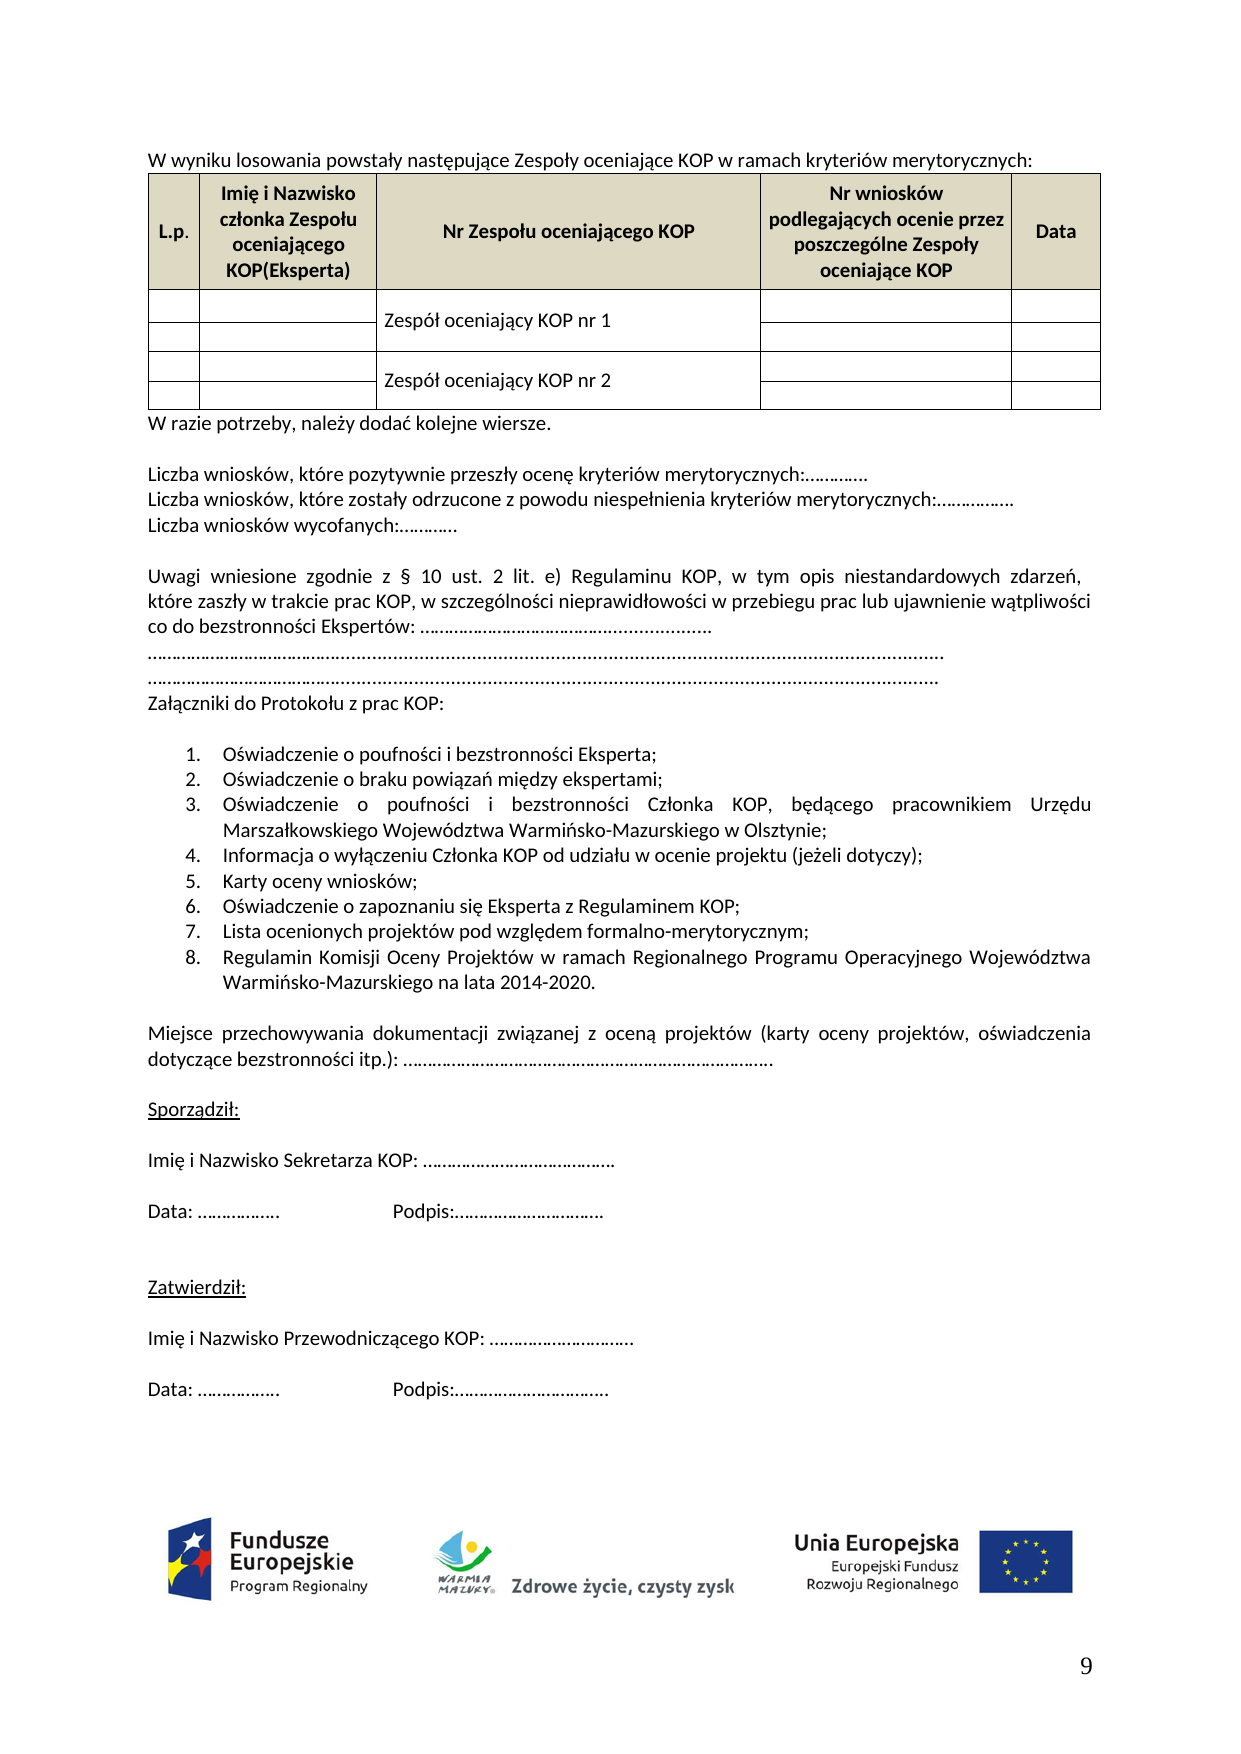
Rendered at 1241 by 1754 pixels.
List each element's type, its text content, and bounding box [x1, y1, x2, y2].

text Uwagi wniesione zgodnie z § 10 ust. 2 lit. e) Regulaminu KOP, w tym opis niestandardowych zdarzeń, które zaszły w trakcie prac KOP, w szczególności nieprawidłowości w przebiegu prac lub ujawnienie wątpliwości co do bezstronności Ekspertów: ………………………………….................... [148, 563, 1093, 639]
table_cell [761, 352, 1011, 381]
table_cell [761, 290, 1011, 322]
text Data: …………….. Podpis:…………………………. [148, 1198, 1093, 1224]
table_header L.p. [149, 174, 199, 289]
text Zatwierdził: [148, 1274, 1093, 1300]
text W wyniku losowania powstały następujące Zespoły oceniające KOP w ramach kryteriów merytorycznych: [148, 148, 1093, 173]
list Informacja o wyłączeniu Członka KOP od udziału w ocenie projektu (jeżeli dotyczy); [185, 842, 1093, 868]
table_cell [761, 382, 1011, 409]
list Oświadczenie o poufności i bezstronności Eksperta; [185, 741, 1093, 766]
table_cell [149, 290, 199, 322]
table_cell [149, 323, 199, 351]
text Imię i Nazwisko Sekretarza KOP: …………………………………. [148, 1147, 1093, 1173]
list Karty oceny wniosków; [185, 868, 1093, 893]
list Oświadczenie o braku powiązań między ekspertami; [185, 766, 1093, 792]
text …………………………………................................................................................................................... [148, 664, 1093, 690]
table_cell [1012, 382, 1100, 409]
table_cell Zespół oceniający KOP nr 1 [377, 290, 760, 351]
text W razie potrzeby, należy dodać kolejne wiersze. [148, 410, 1093, 436]
table_cell [149, 382, 199, 409]
table_header Data [1012, 174, 1100, 289]
table_cell [1012, 290, 1100, 322]
text Liczba wniosków, które zostały odrzucone z powodu niespełnienia kryteriów merytorycznych:……………. [148, 487, 1093, 512]
table_cell [200, 290, 376, 322]
table_header Nr Zespołu oceniającego KOP [377, 174, 760, 289]
table_cell [200, 382, 376, 409]
table_cell [1012, 352, 1100, 381]
list Oświadczenie o zapoznaniu się Eksperta z Regulaminem KOP; [185, 893, 1093, 919]
text ………………………………….................................................................................................................... [148, 639, 1093, 664]
table_cell [149, 352, 199, 381]
list Lista ocenionych projektów pod względem formalno-merytorycznym; [185, 919, 1093, 944]
table_header Nr wniosków podlegających ocenie przez poszczególne Zespoły oceniające KOP [761, 174, 1011, 289]
text Liczba wniosków, które pozytywnie przeszły ocenę kryteriów merytorycznych:…………. [148, 461, 1093, 487]
text Imię i Nazwisko Przewodniczącego KOP: ………………………… [148, 1325, 1093, 1351]
picture [147, 1496, 1092, 1618]
text Załączniki do Protokołu z prac KOP: [148, 690, 1093, 715]
table_cell [1012, 323, 1100, 351]
text Liczba wniosków wycofanych:………… [148, 512, 1093, 537]
table_cell [761, 323, 1011, 351]
table_header Imię i Nazwisko członka Zespołu oceniającego KOP(Eksperta) [200, 174, 376, 289]
list Regulamin Komisji Oceny Projektów w ramach Regionalnego Programu Operacyjnego Województwa Warmińsko-Mazurskiego na lata 2014-2020. [185, 944, 1093, 995]
table_cell [200, 352, 376, 381]
text Data: …………….. Podpis:………………………….. [148, 1376, 1093, 1402]
table_cell [200, 323, 376, 351]
table_cell Zespół oceniający KOP nr 2 [377, 352, 760, 409]
text Sporządził: [148, 1097, 1093, 1122]
text Miejsce przechowywania dokumentacji związanej z oceną projektów (karty oceny projektów, oświadczenia dotyczące bezstronności itp.): ………………………………………………………………….. [148, 1020, 1093, 1071]
list Oświadczenie o poufności i bezstronności Członka KOP, będącego pracownikiem Urzędu Marszałkowskiego Województwa Warmińsko-Mazurskiego w Olsztynie; [185, 792, 1093, 842]
